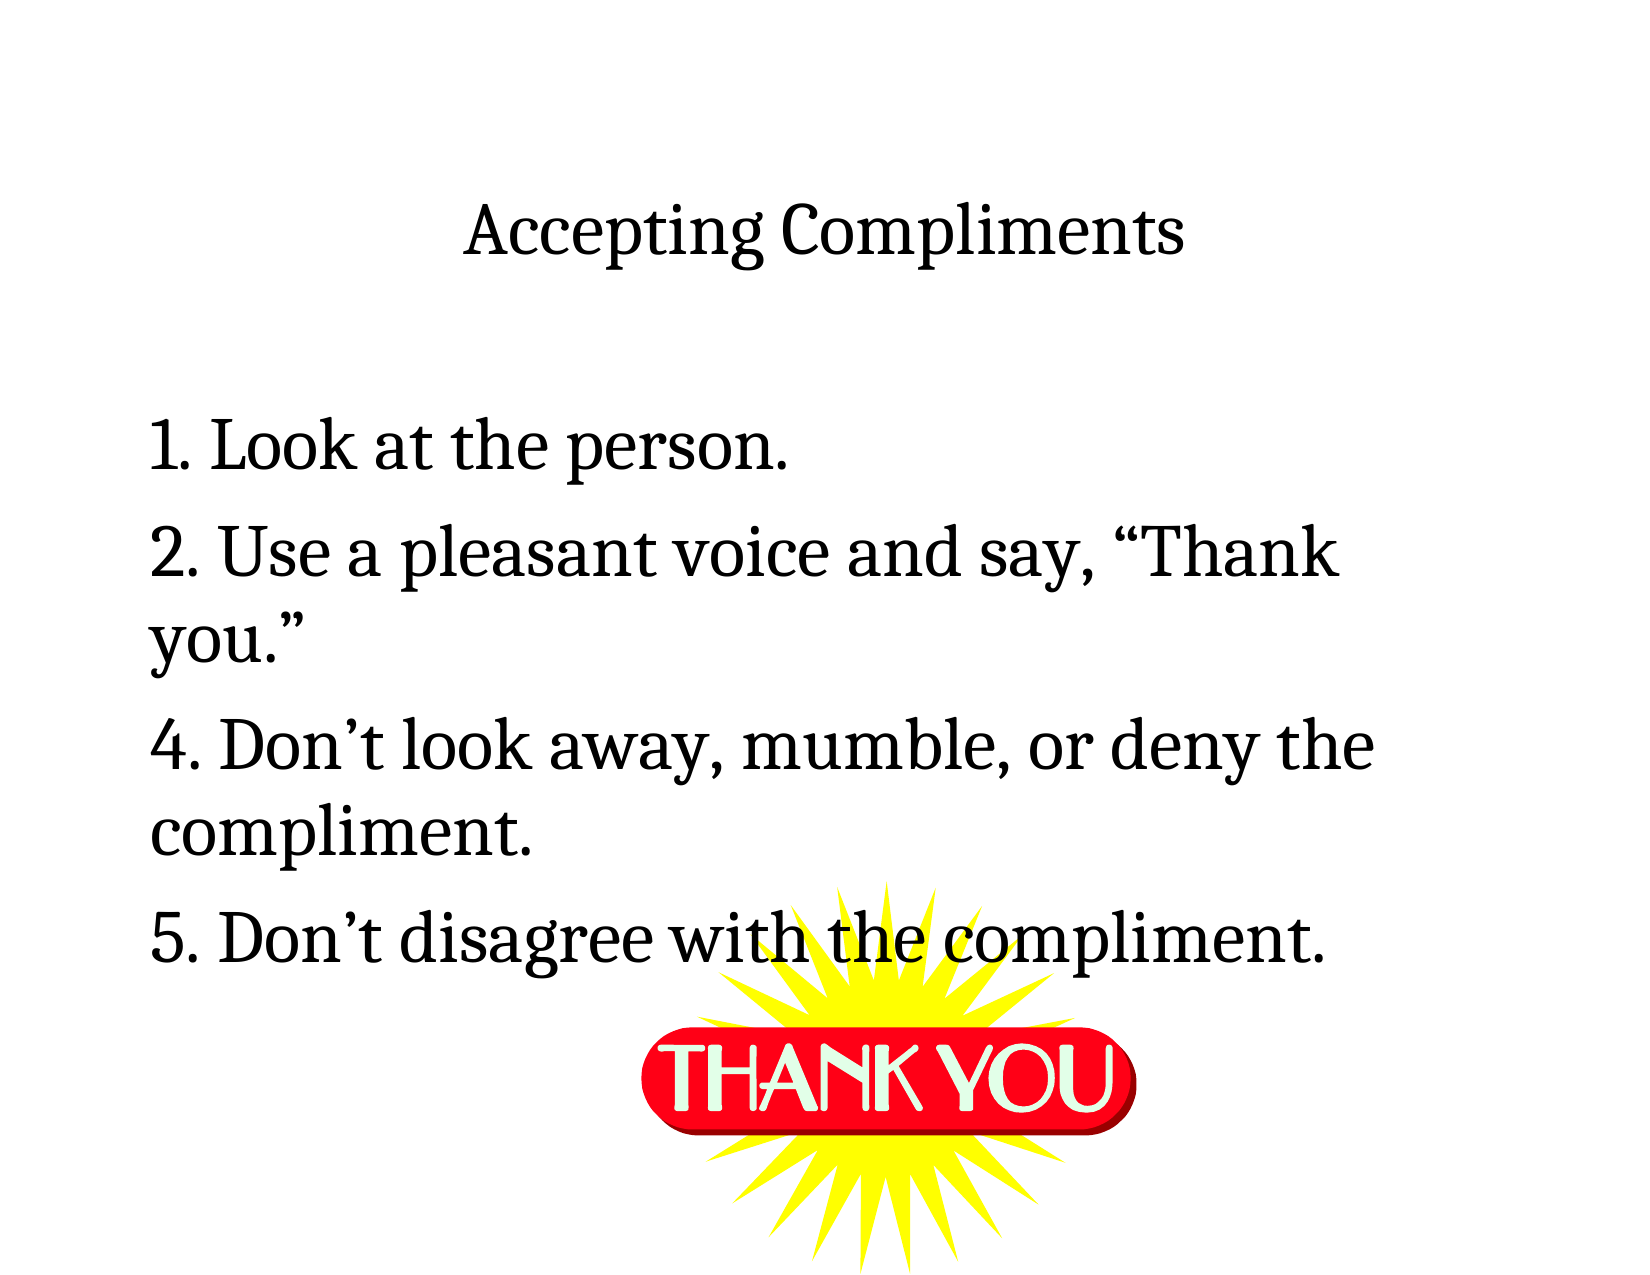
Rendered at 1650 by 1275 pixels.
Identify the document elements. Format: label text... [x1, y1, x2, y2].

text 2. Use a pleasant voice and say, “Thank you.” [150, 509, 1500, 681]
text 5. Don’t disagree with the compliment. [150, 895, 1500, 982]
text 1. Look at the person. [150, 402, 1500, 488]
text 4. Don’t look away, mumble, or deny the compliment. [150, 702, 1500, 874]
text Accepting Compliments [150, 187, 1500, 274]
